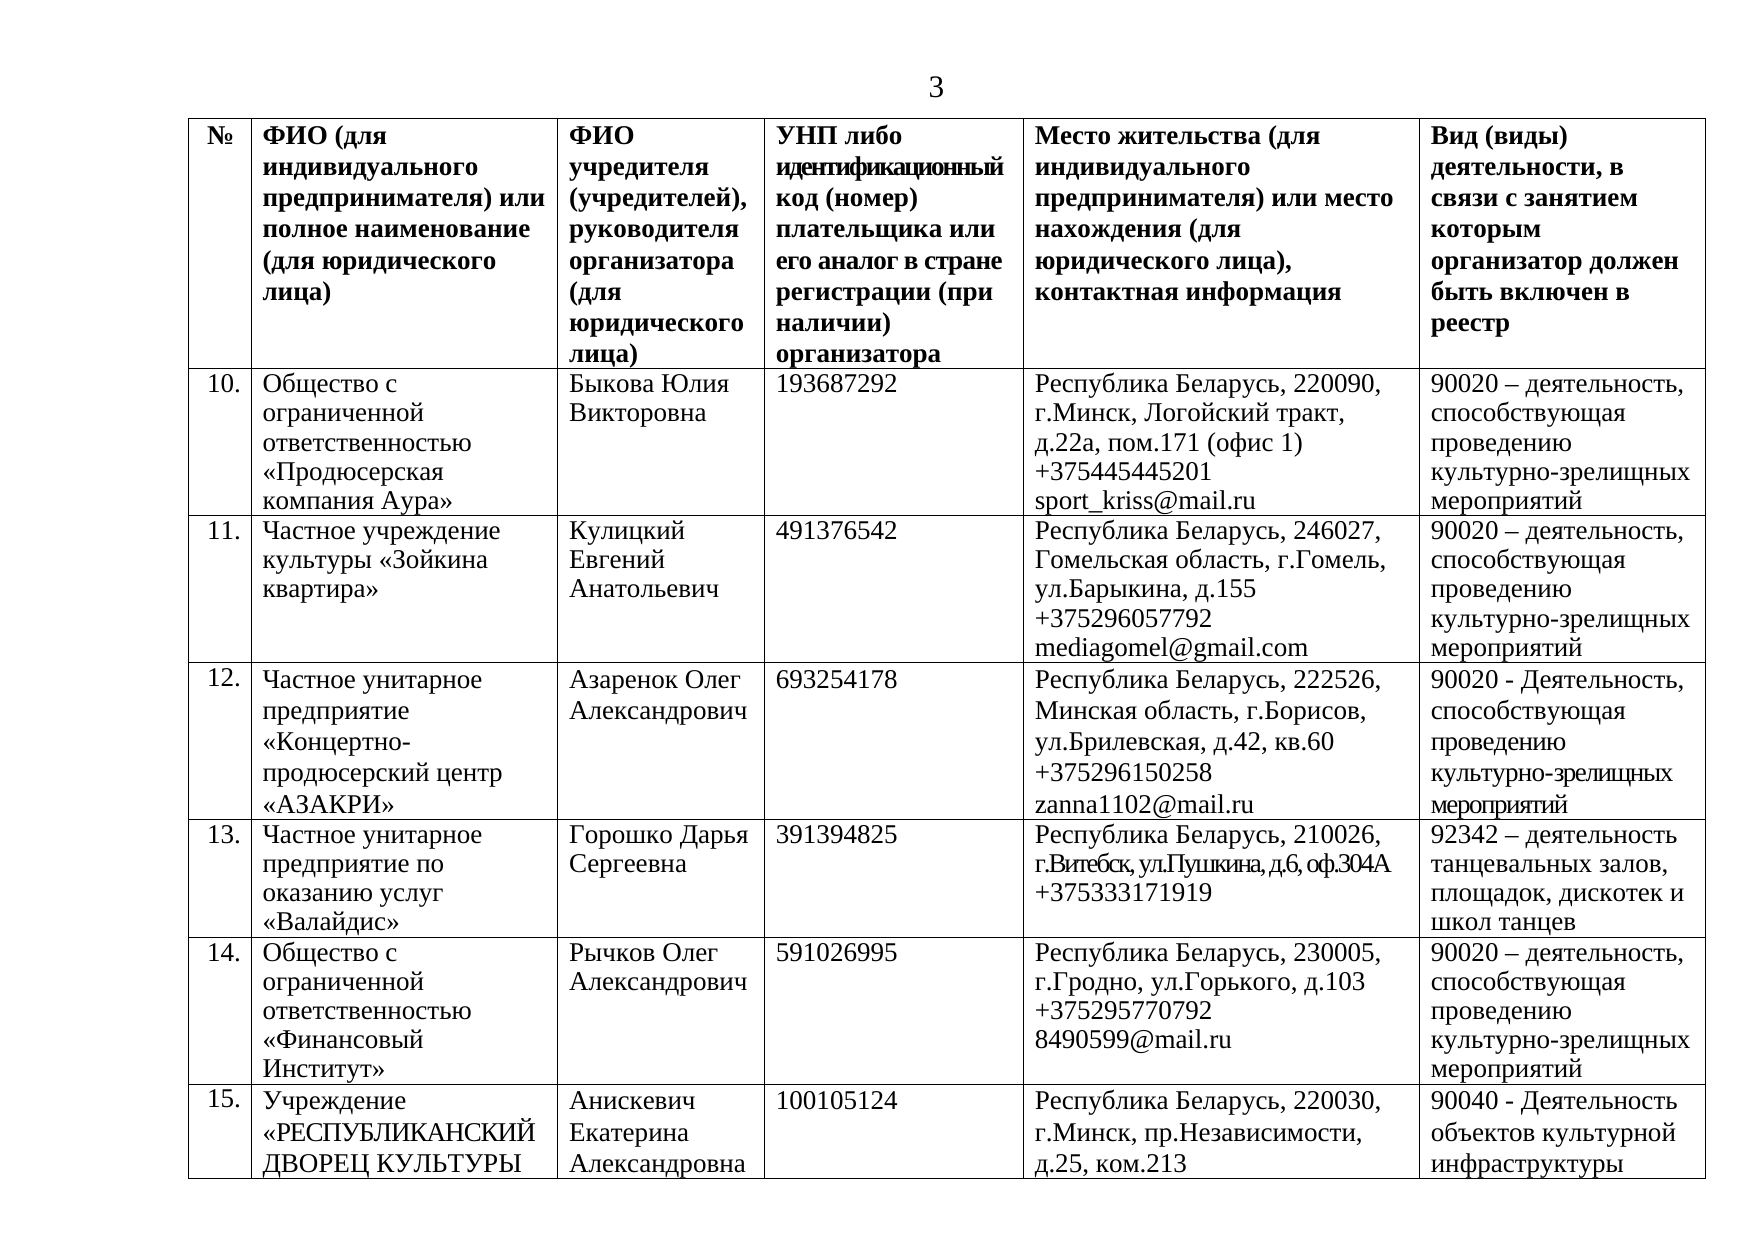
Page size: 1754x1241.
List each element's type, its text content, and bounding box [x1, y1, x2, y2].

table_cell Республика Беларусь, 210026, г.Витебск, ул.Пушкина, д.6, оф.304А +375333171919 [1024, 820, 1419, 937]
table_cell 90020 – деятельность, способствующая проведению культурно-зрелищных мероприятий [1420, 516, 1705, 662]
table_cell Рычков Олег Александрович [558, 938, 764, 1083]
table_cell 92342 – деятельность танцевальных залов, площадок, дискотек и школ танцев [1420, 820, 1705, 937]
table_cell 90040 - Деятельность объектов культурной инфраструктуры [1420, 1085, 1705, 1178]
table_cell 90020 – деятельность, способствующая проведению культурно-зрелищных мероприятий [1420, 938, 1705, 1083]
table_cell [189, 820, 251, 937]
table_cell Республика Беларусь, 222526, Минская область, г.Борисов, ул.Брилевская, д.42, кв.60 +375296150258 zanna1102@mail.ru [1024, 663, 1419, 819]
table_cell Азаренок Олег Александрович [558, 663, 764, 819]
table_cell Быкова Юлия Викторовна [558, 369, 764, 515]
table_cell Республика Беларусь, 220090, г.Минск, Логойский тракт, д.22а, пом.171 (офис 1) +375445445201 sport_kriss@mail.ru [1024, 369, 1419, 515]
table_cell Республика Беларусь, 230005, г.Гродно, ул.Горького, д.103 +375295770792 8490599@mail.ru [1024, 938, 1419, 1083]
table_cell 491376542 [765, 516, 1023, 662]
table_cell 591026995 [765, 938, 1023, 1083]
table_cell Частное учреждение культуры «Зойкина квартира» [252, 516, 557, 662]
table_cell [189, 663, 251, 819]
table_cell Общество с ограниченной ответственностью «Финансовый Институт» [252, 938, 557, 1083]
table_cell 90020 – деятельность, способствующая проведению культурно-зрелищных мероприятий [1420, 369, 1705, 515]
table_cell Кулицкий Евгений Анатольевич [558, 516, 764, 662]
table_cell Общество с ограниченной ответственностью «Продюсерская компания Аура» [252, 369, 557, 515]
table_cell [189, 369, 251, 515]
table_cell [189, 938, 251, 1083]
table_cell Республика Беларусь, 220030, г.Минск, пр.Независимости, д.25, ком.213 +375173430587 www.rdkp.by [1024, 1085, 1419, 1178]
table_cell [189, 516, 251, 662]
table_cell Республика Беларусь, 246027, Гомельская область, г.Гомель, ул.Барыкина, д.155 +375296057792 mediagomel@gmail.com [1024, 516, 1419, 662]
table_header УНП либо идентификационный код (номер) плательщика или его аналог в стране регистрации (при наличии) организатора [765, 119, 1023, 368]
table_header ФИО учредителя (учредителей), руководителя организатора (для юридического лица) [558, 119, 764, 368]
table_cell Частное унитарное предприятие «Концертно-продюсерский центр «АЗАКРИ» [252, 663, 557, 819]
table_cell 90020 - Деятельность, способствующая проведению культурно-зрелищных мероприятий [1420, 663, 1705, 819]
table_cell 193687292 [765, 369, 1023, 515]
table_header Место жительства (для индивидуального предпринимателя) или место нахождения (для юридического лица), контактная информация [1024, 119, 1419, 368]
table_cell 391394825 [765, 820, 1023, 937]
table_header № [189, 119, 251, 368]
table_header ФИО (для индивидуального предпринимателя) или полное наименование (для юридического лица) [252, 119, 557, 368]
table_cell Анискевич Екатерина Александровна [558, 1085, 764, 1178]
table_cell 693254178 [765, 663, 1023, 819]
table_cell Частное унитарное предприятие по оказанию услуг «Валайдис» [252, 820, 557, 937]
table_header Вид (виды) деятельности, в связи с занятием которым организатор должен быть включен в реестр [1420, 119, 1705, 368]
table_cell Учреждение «РЕСПУБЛИКАНСКИЙ ДВОРЕЦ КУЛЬТУРЫ ПРОФСОЮЗОВ» [252, 1085, 557, 1178]
table_cell 100105124 [765, 1085, 1023, 1178]
table_cell Горошко Дарья Сергеевна [558, 820, 764, 937]
table_cell [189, 1085, 251, 1178]
